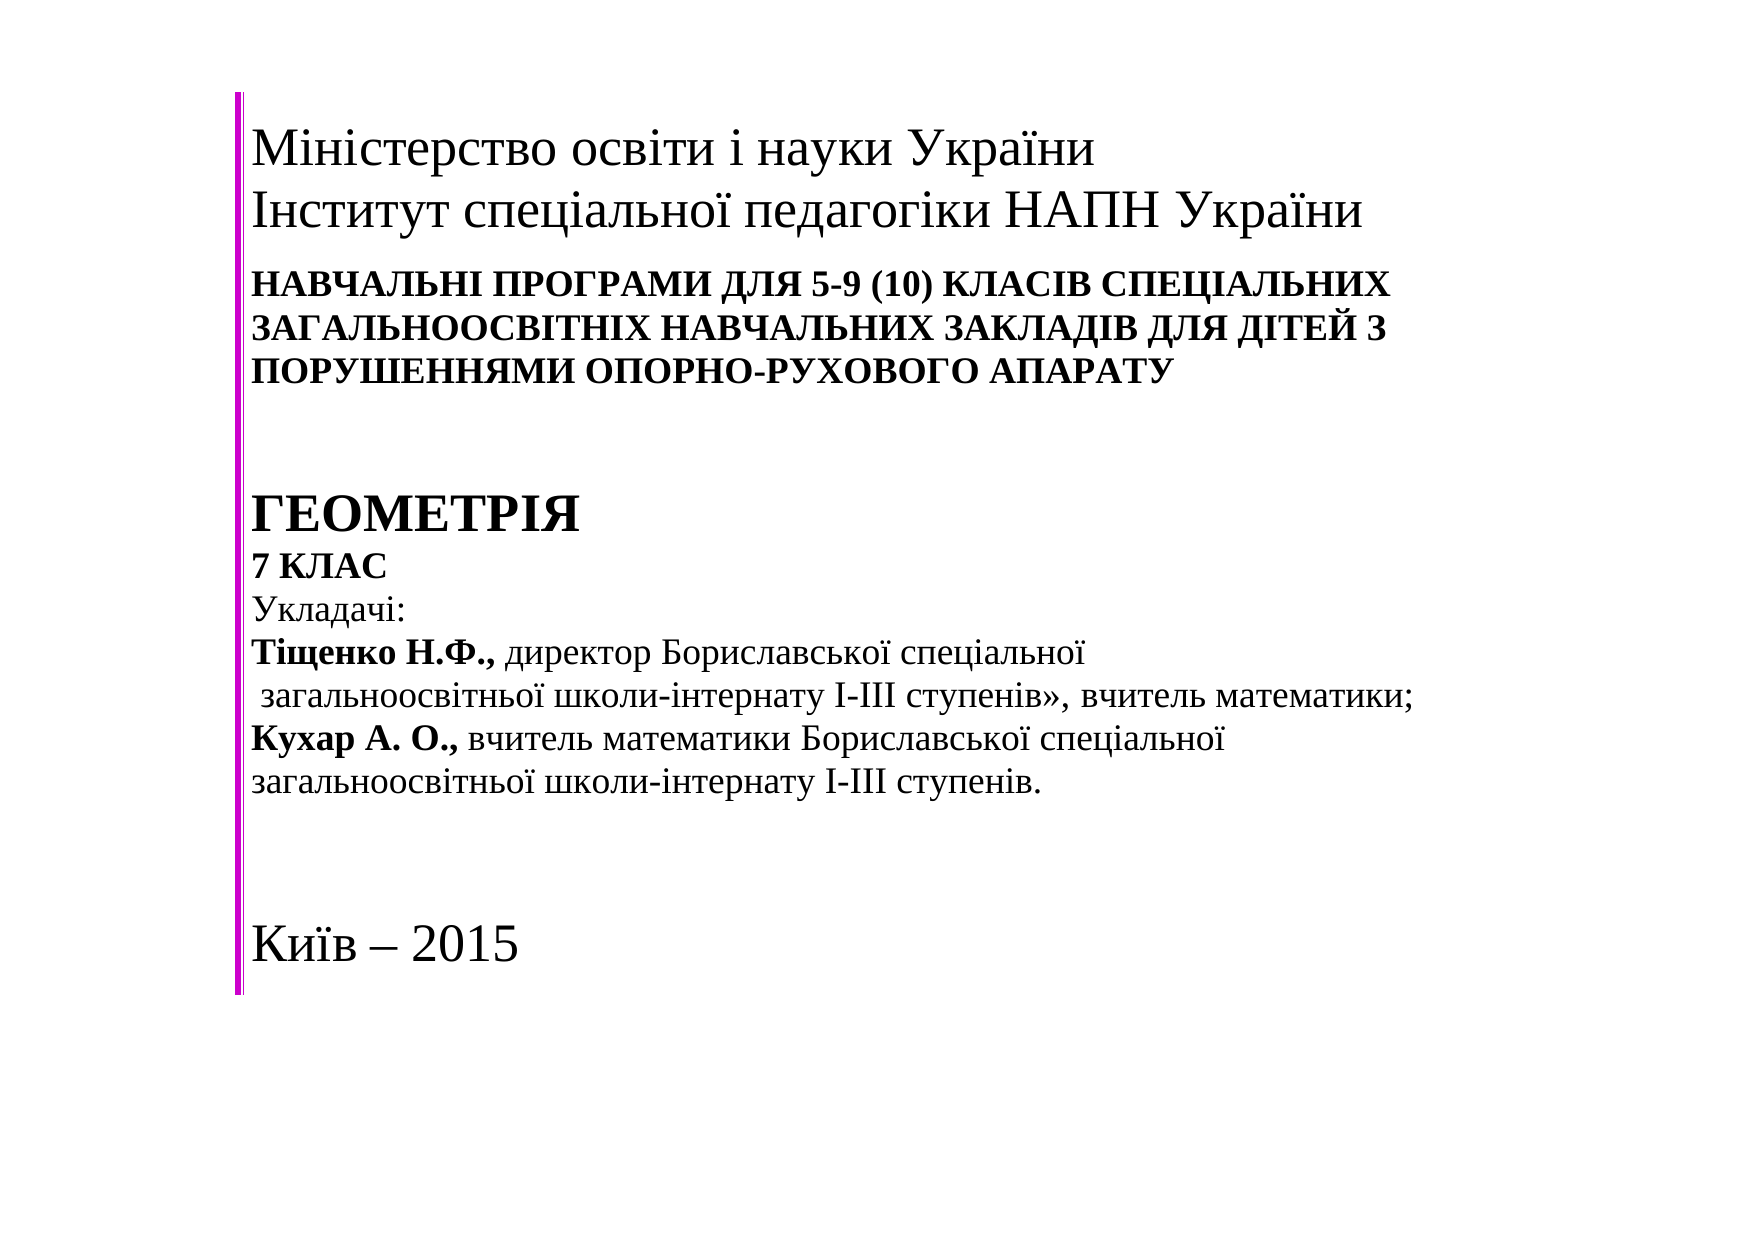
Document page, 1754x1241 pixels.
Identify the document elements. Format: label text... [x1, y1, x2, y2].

table_cell Київ – 2015 [244, 888, 1514, 995]
table_header Міністерство освіти і науки України Інститут спеціальної педагогіки НАПН України [244, 92, 1514, 262]
table_cell НАВЧАЛЬНІ ПРОГРАМИ ДЛЯ 5-9 (10) КЛАСІВ СПЕЦІАЛЬНИХ ЗАГАЛЬНООСВІТНІХ НАВЧАЛЬНИХ ЗАКЛАДІВ ДЛЯ ДІТЕЙ З ПОРУШЕННЯМИ ОПОРНО-РУХОВОГО АПАРАТУ ГЕОМЕТРІЯ 7 клас Укладачі: Тіщенко Н.Ф., директор Бориславської спеціальної загальноосвітньої школи-інтернату І-ІІІ ступенів», вчитель математики; Кухар А. О., вчитель математики Бориславської спеціальної загальноосвітньої школи-інтернату І-ІІІ ступенів. [244, 262, 1514, 888]
